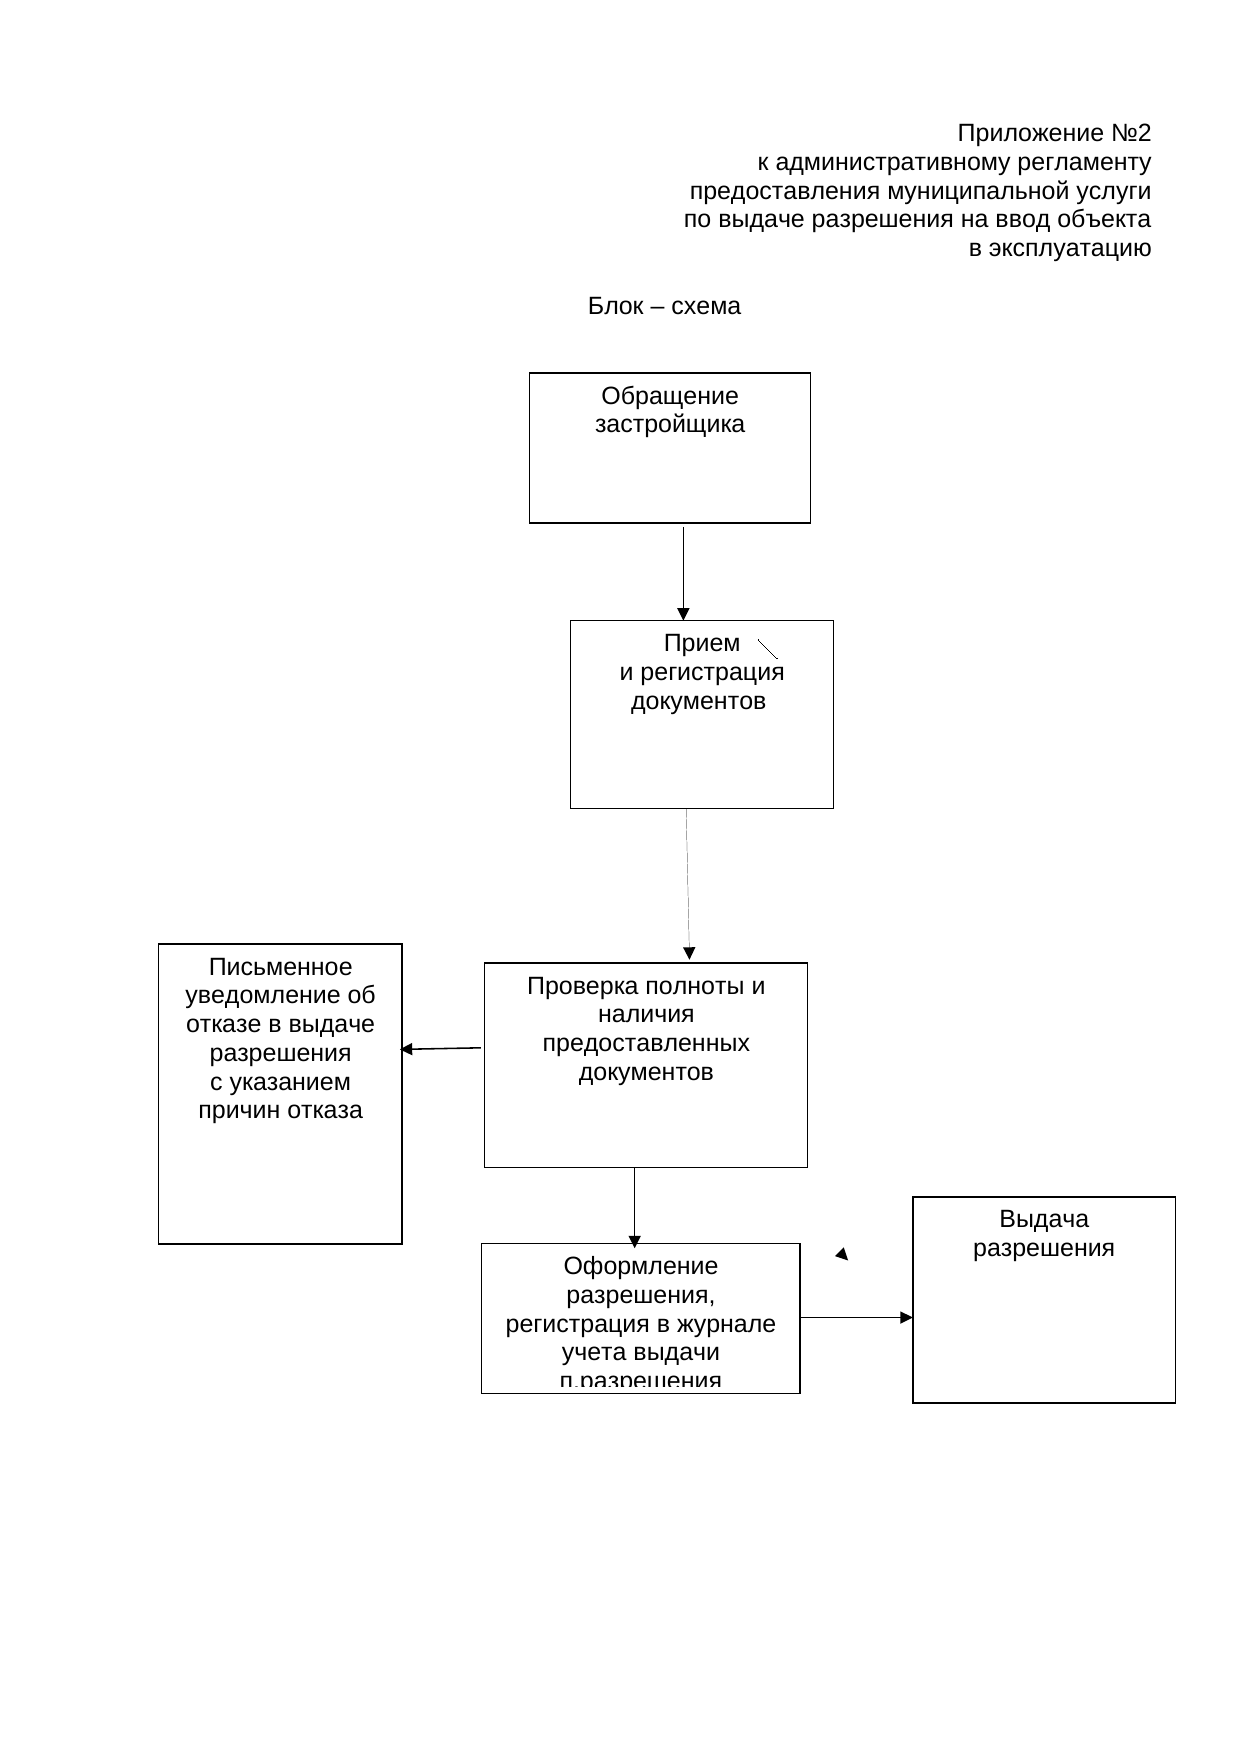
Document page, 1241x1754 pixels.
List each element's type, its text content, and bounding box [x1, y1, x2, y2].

text Приложение №2 [533, 118, 1152, 147]
text предоставления муниципальной услуги [533, 176, 1152, 204]
text по выдаче разрешения на ввод объекта [533, 204, 1152, 233]
text к административному регламенту [533, 147, 1152, 176]
text в эксплуатацию [177, 233, 1152, 262]
text Блок – схема [177, 291, 1152, 319]
